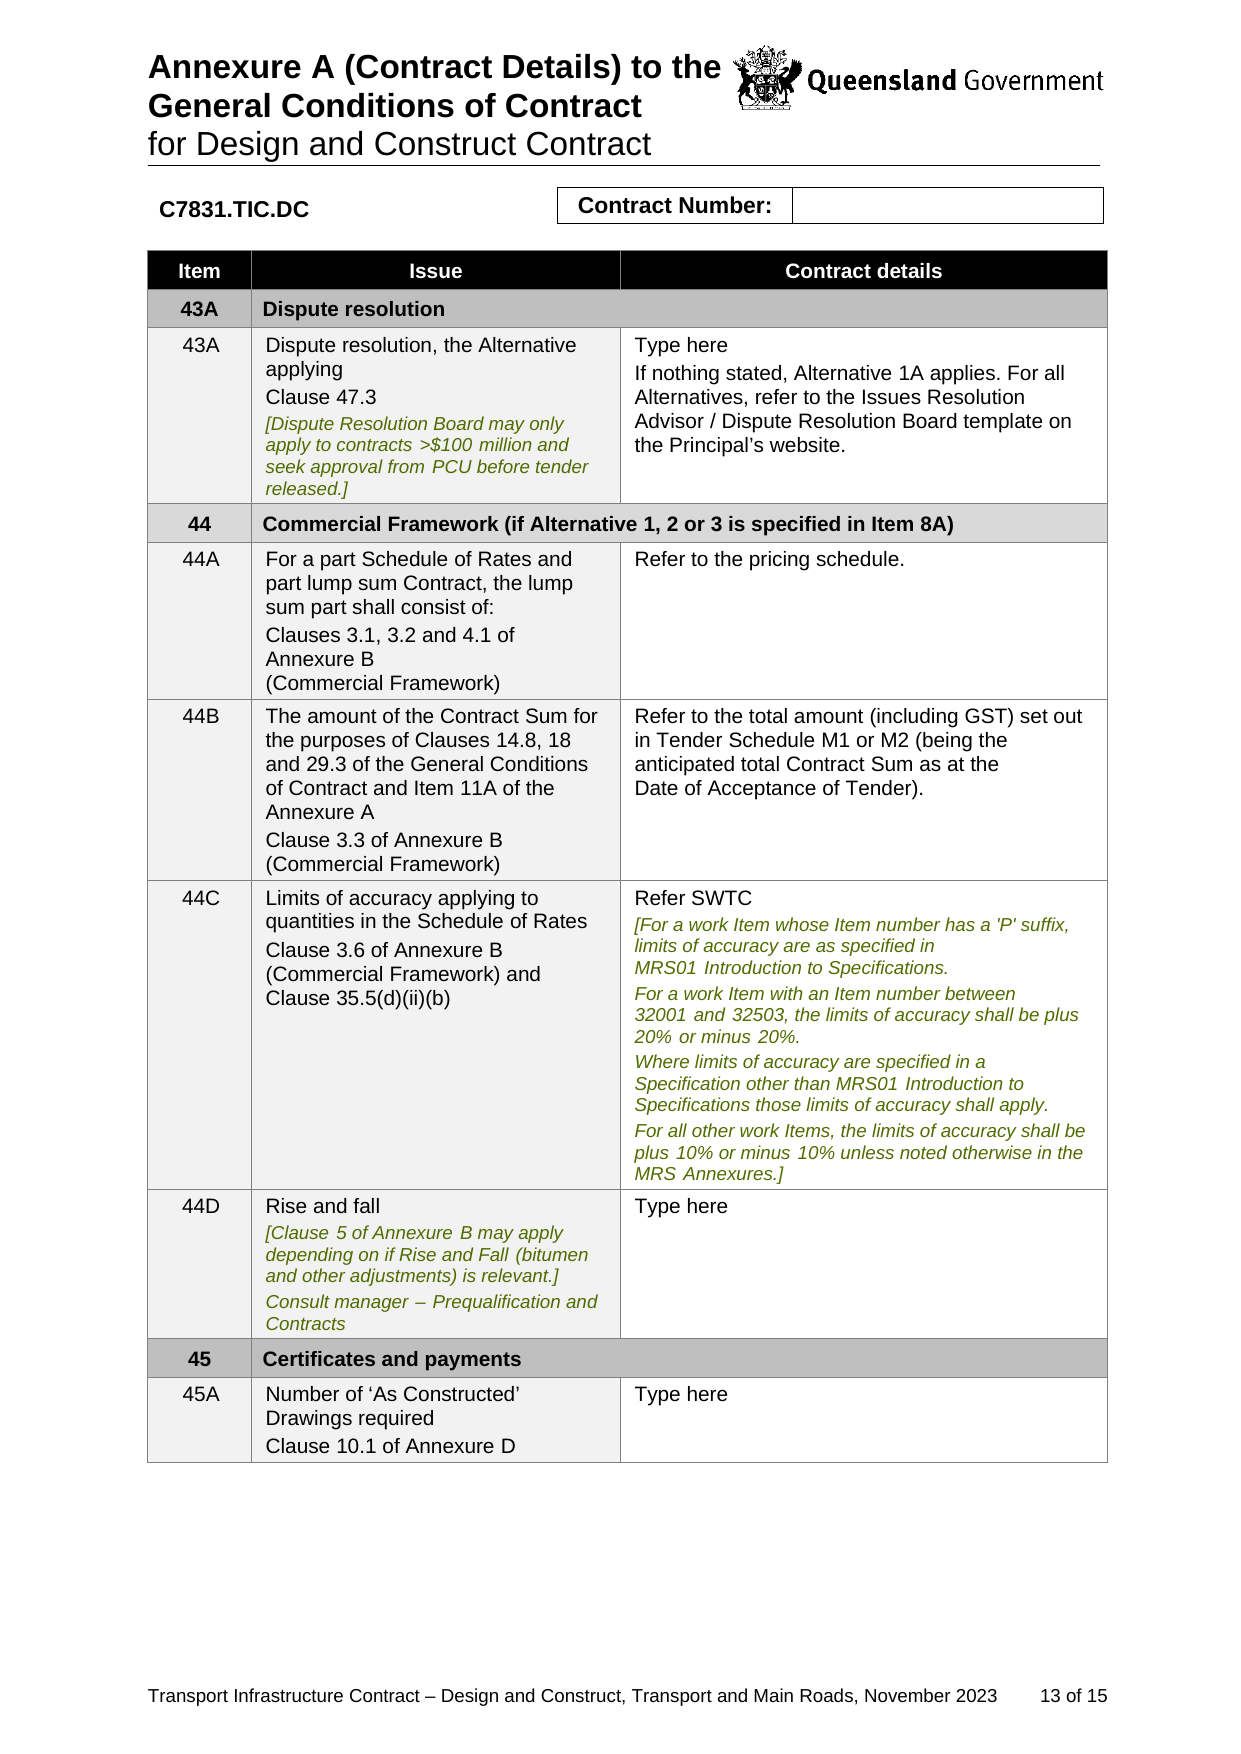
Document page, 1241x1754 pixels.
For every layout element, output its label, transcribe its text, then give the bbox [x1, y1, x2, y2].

table_header Contract details [621, 251, 1107, 289]
table_cell Refer to the pricing schedule. [621, 543, 1107, 699]
table_cell 44 [148, 504, 251, 542]
table_cell Certificates and payments [252, 1339, 1107, 1377]
table_cell For a part Schedule of Rates and part lump sum Contract, the lump sum part shall consist of: Clauses 3.1, 3.2 and 4.1 of Annexure B (Commercial Framework) [252, 543, 620, 699]
table_cell 44B [148, 700, 251, 880]
table_cell Type here If nothing stated, Alternative 1A applies. For all Alternatives, refer to the Issues Resolution Advisor / Dispute Resolution Board template on the Principal’s website. [621, 328, 1107, 503]
table_cell Limits of accuracy applying to quantities in the Schedule of Rates Clause 3.6 of Annexure B (Commercial Framework) and Clause 35.5(d)(ii)(b) [252, 881, 620, 1189]
table_cell Refer SWTC [For a work Item whose Item number has a 'P' suffix, limits of accuracy are as specified in MRS01 Introduction to Specifications. For a work Item with an Item number between 32001 and 32503, the limits of accuracy shall be plus 20% or minus 20%. Where limits of accuracy are specified in a Specification other than MRS01 Introduction to Specifications those limits of accuracy shall apply. For all other work Items, the limits of accuracy shall be plus 10% or minus 10% unless noted otherwise in the MRS Annexures.] [621, 881, 1107, 1189]
table_header Item [148, 251, 251, 289]
table_cell 43A [148, 328, 251, 503]
table_cell 43A [148, 290, 251, 327]
table_cell 45 [148, 1339, 251, 1377]
table_cell Commercial Framework (if Alternative 1, 2 or 3 is specified in Item 8A) [252, 504, 1107, 542]
picture [733, 45, 1104, 110]
table_cell 44A [148, 543, 251, 699]
table_cell Refer to the total amount (including GST) set out in Tender Schedule M1 or M2 (being the anticipated total Contract Sum as at the Date of Acceptance of Tender). [621, 700, 1107, 880]
table_cell Number of ‘As Constructed’ Drawings required Clause 10.1 of Annexure D [252, 1378, 620, 1462]
table_cell 45A [148, 1378, 251, 1462]
table_cell Dispute resolution, the Alternative applying Clause 47.3 [Dispute Resolution Board may only apply to contracts >$100 million and seek approval from PCU before tender released.] [252, 328, 620, 503]
table_cell The amount of the Contract Sum for the purposes of Clauses 14.8, 18 and 29.3 of the General Conditions of Contract and Item 11A of the Annexure A Clause 3.3 of Annexure B (Commercial Framework) [252, 700, 620, 880]
table_cell Rise and fall [Clause 5 of Annexure B may apply depending on if Rise and Fall (bitumen and other adjustments) is relevant.] Consult manager – Prequalification and Contracts [252, 1190, 620, 1338]
table_header Issue [252, 251, 620, 289]
table_cell 44C [148, 881, 251, 1189]
table_cell 44D [148, 1190, 251, 1338]
table_cell Type here [621, 1378, 1107, 1462]
table_cell Type here [621, 1190, 1107, 1338]
table_cell Dispute resolution [252, 290, 1107, 327]
